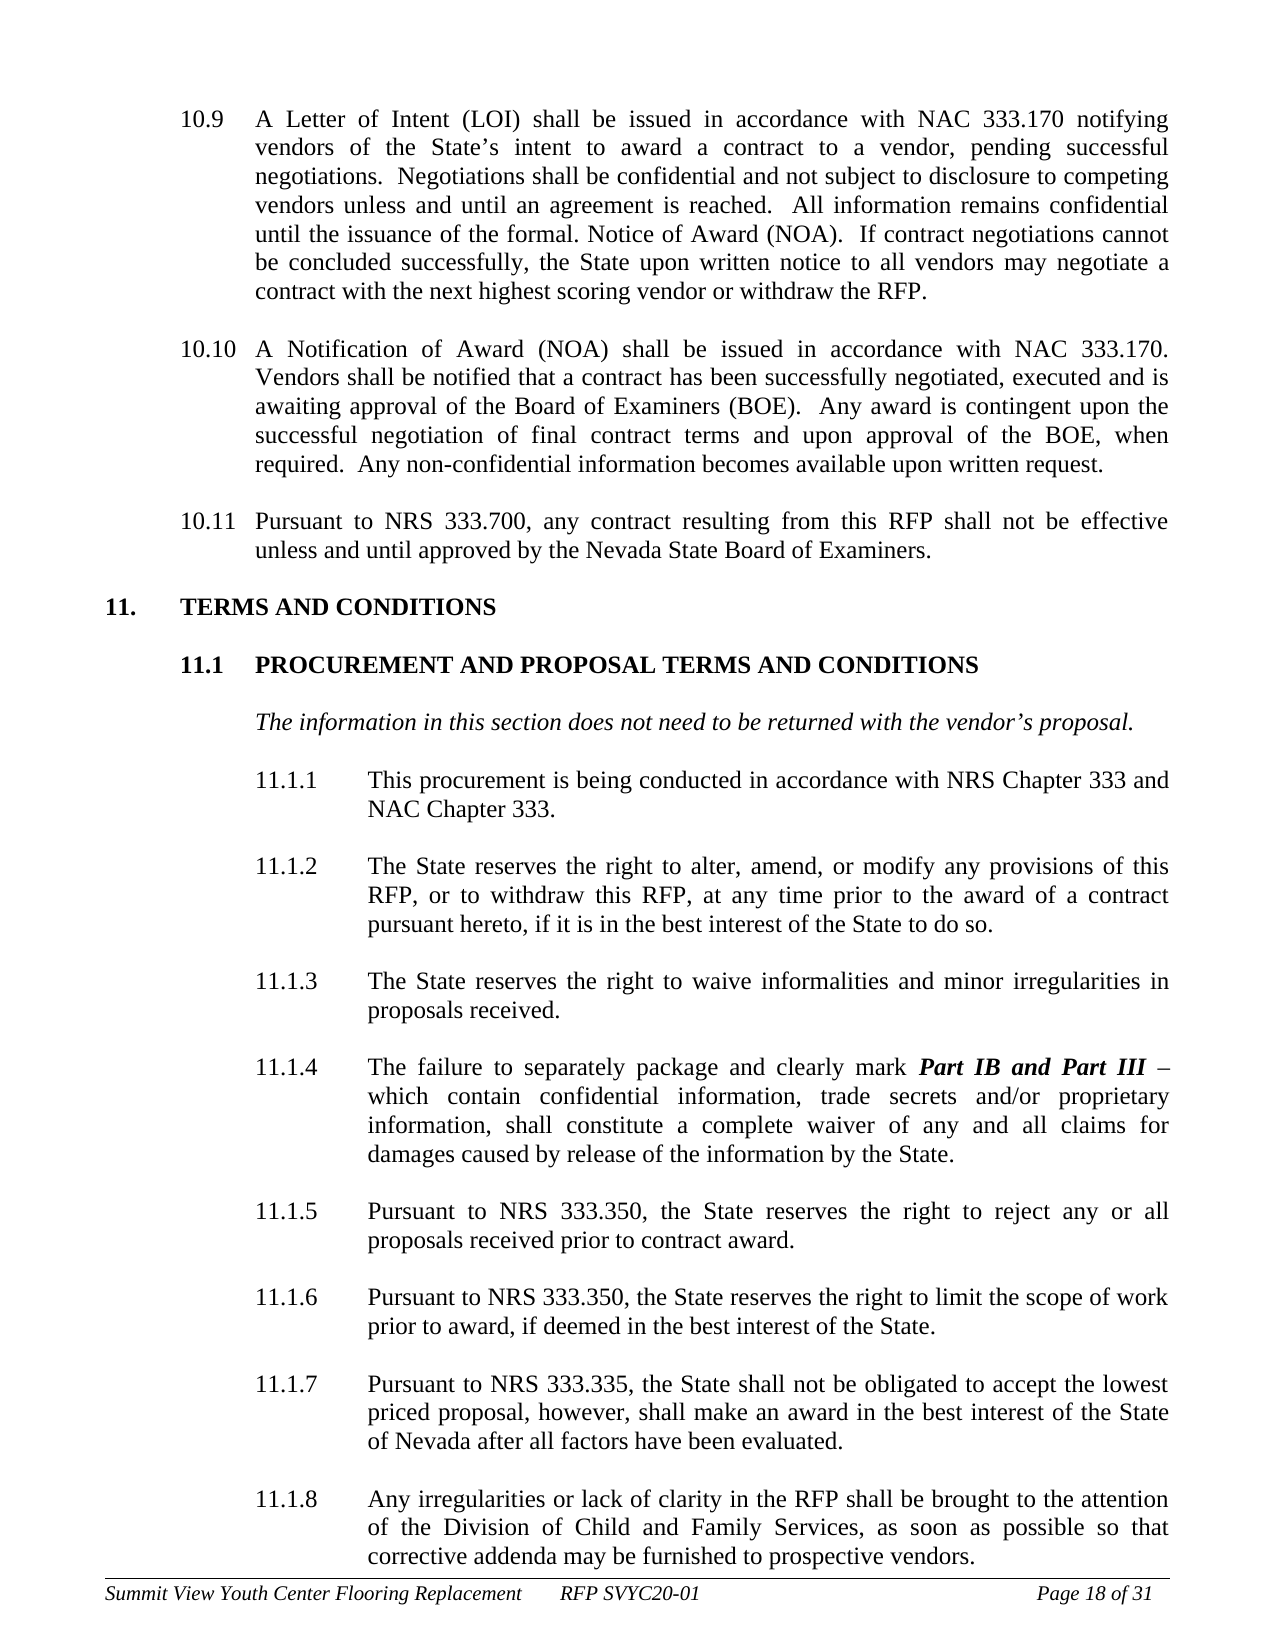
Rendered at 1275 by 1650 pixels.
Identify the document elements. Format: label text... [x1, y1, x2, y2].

list This procurement is being conducted in accordance with NRS Chapter 333 and NAC Chapter 333. [255, 765, 1170, 822]
list Pursuant to NRS 333.335, the State shall not be obligated to accept the lowest priced proposal, however, shall make an award in the best interest of the State of Nevada after all factors have been evaluated. [255, 1369, 1170, 1455]
list The State reserves the right to waive informalities and minor irregularities in proposals received. [255, 966, 1170, 1024]
list The failure to separately package and clearly mark Part IB and Part III – which contain confidential information, trade secrets and/or proprietary information, shall constitute a complete waiver of any and all claims for damages caused by release of the information by the State. [255, 1052, 1170, 1167]
list A Notification of Award (NOA) shall be issued in accordance with NAC 333.170. Vendors shall be notified that a contract has been successfully negotiated, executed and is awaiting approval of the Board of Examiners (BOE). Any award is contingent upon the successful negotiation of final contract terms and upon approval of the BOE, when required. Any non-confidential information becomes available upon written request. [180, 334, 1170, 477]
list Pursuant to NRS 333.700, any contract resulting from this RFP shall not be effective unless and until approved by the Nevada State Board of Examiners. [180, 506, 1170, 564]
list The State reserves the right to alter, amend, or modify any provisions of this RFP, or to withdraw this RFP, at any time prior to the award of a contract pursuant hereto, if it is in the best interest of the State to do so. [255, 851, 1170, 937]
list PROCUREMENT AND PROPOSAL TERMS AND CONDITIONS [180, 650, 1170, 679]
list A Letter of Intent (LOI) shall be issued in accordance with NAC 333.170 notifying vendors of the State’s intent to award a contract to a vendor, pending successful negotiations. Negotiations shall be confidential and not subject to disclosure to competing vendors unless and until an agreement is reached. All information remains confidential until the issuance of the formal. Notice of Award (NOA). If contract negotiations cannot be concluded successfully, the State upon written notice to all vendors may negotiate a contract with the next highest scoring vendor or withdraw the RFP. [180, 104, 1170, 305]
subtitle TERMS AND CONDITIONS [105, 592, 1170, 621]
list Pursuant to NRS 333.350, the State reserves the right to limit the scope of work prior to award, if deemed in the best interest of the State. [255, 1282, 1170, 1340]
list Pursuant to NRS 333.350, the State reserves the right to reject any or all proposals received prior to contract award. [255, 1196, 1170, 1254]
list Any irregularities or lack of clarity in the RFP shall be brought to the attention of the Division of Child and Family Services, as soon as possible so that corrective addenda may be furnished to prospective vendors. [255, 1484, 1170, 1570]
text The information in this section does not need to be returned with the vendor’s proposal. [255, 707, 1170, 736]
